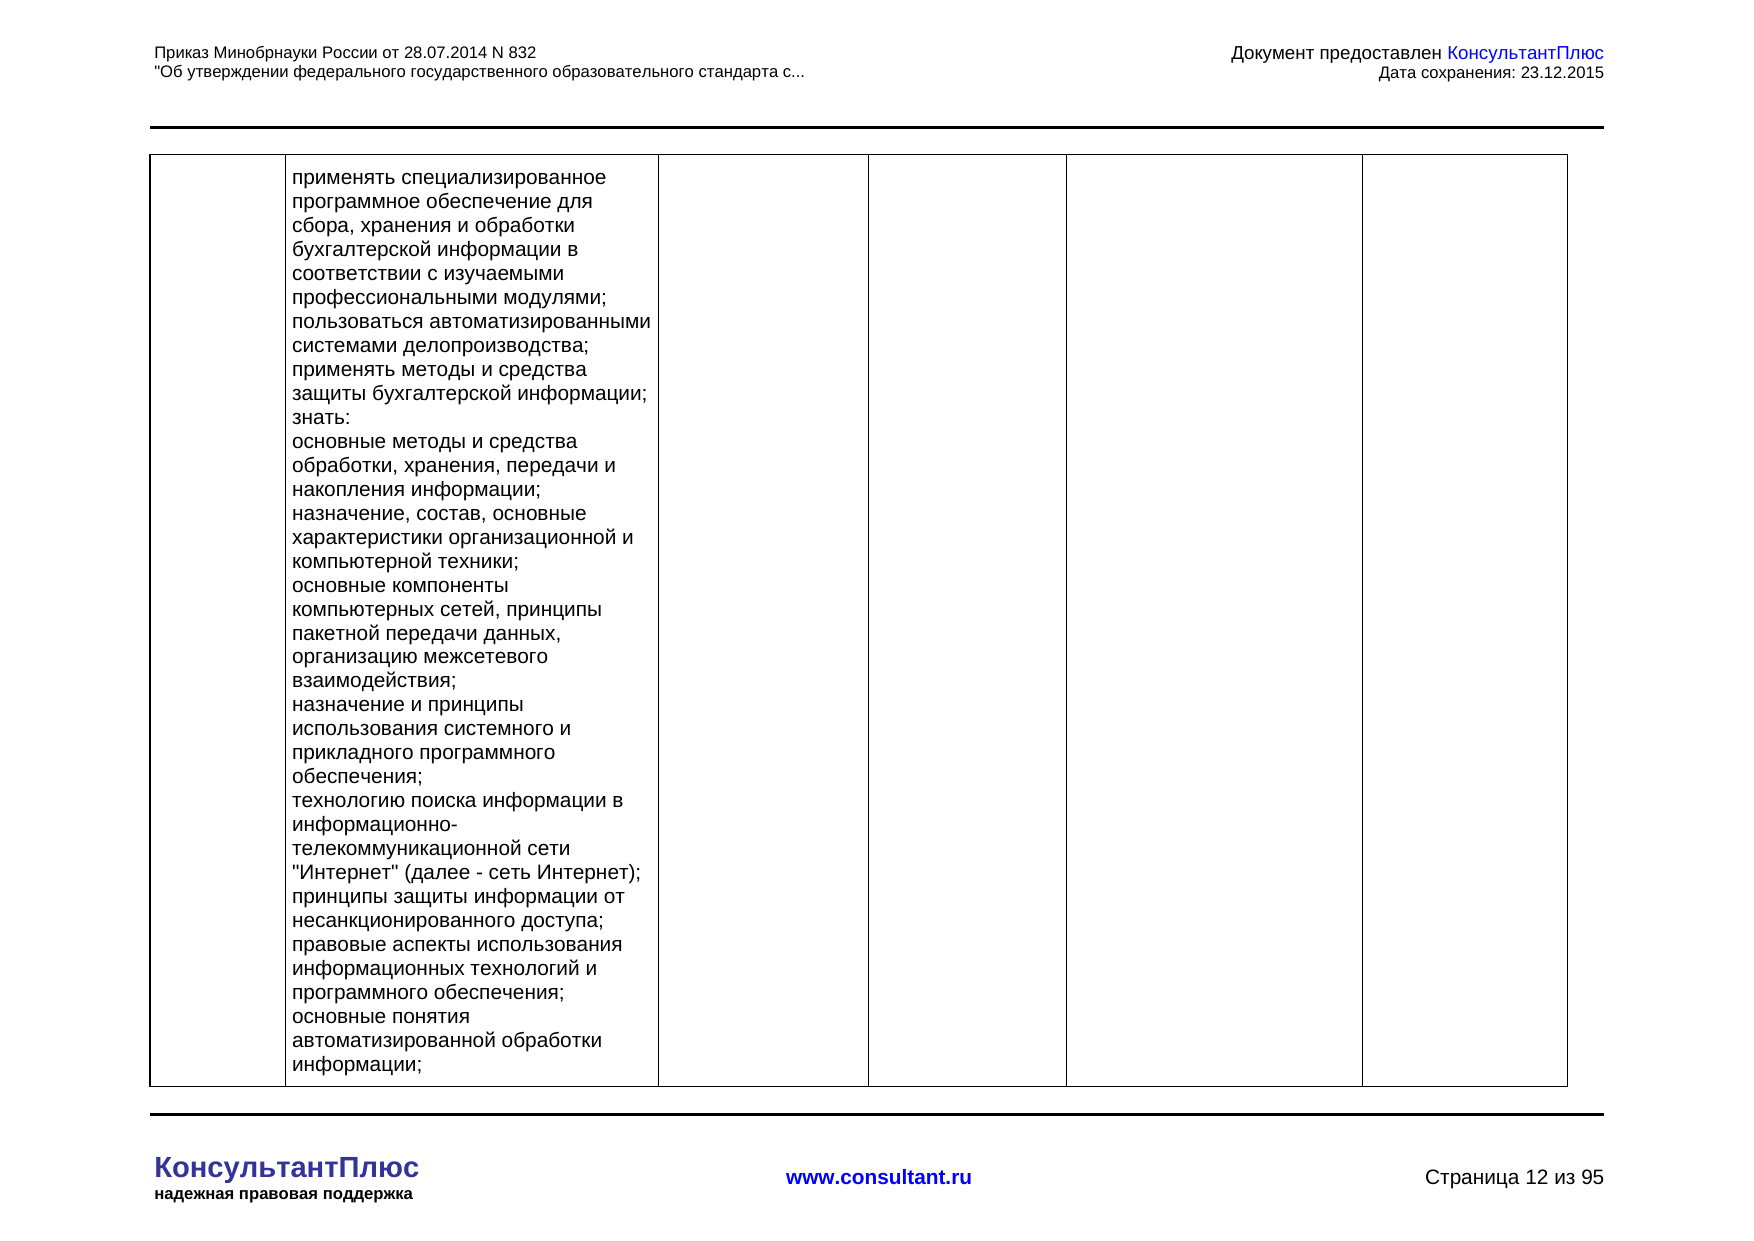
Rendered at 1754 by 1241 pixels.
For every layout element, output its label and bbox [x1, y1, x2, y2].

table_cell [286, 155, 658, 1086]
table_cell [659, 155, 868, 1086]
table_cell [1363, 155, 1567, 1086]
table_cell [1067, 155, 1362, 1086]
table_cell [869, 155, 1066, 1086]
